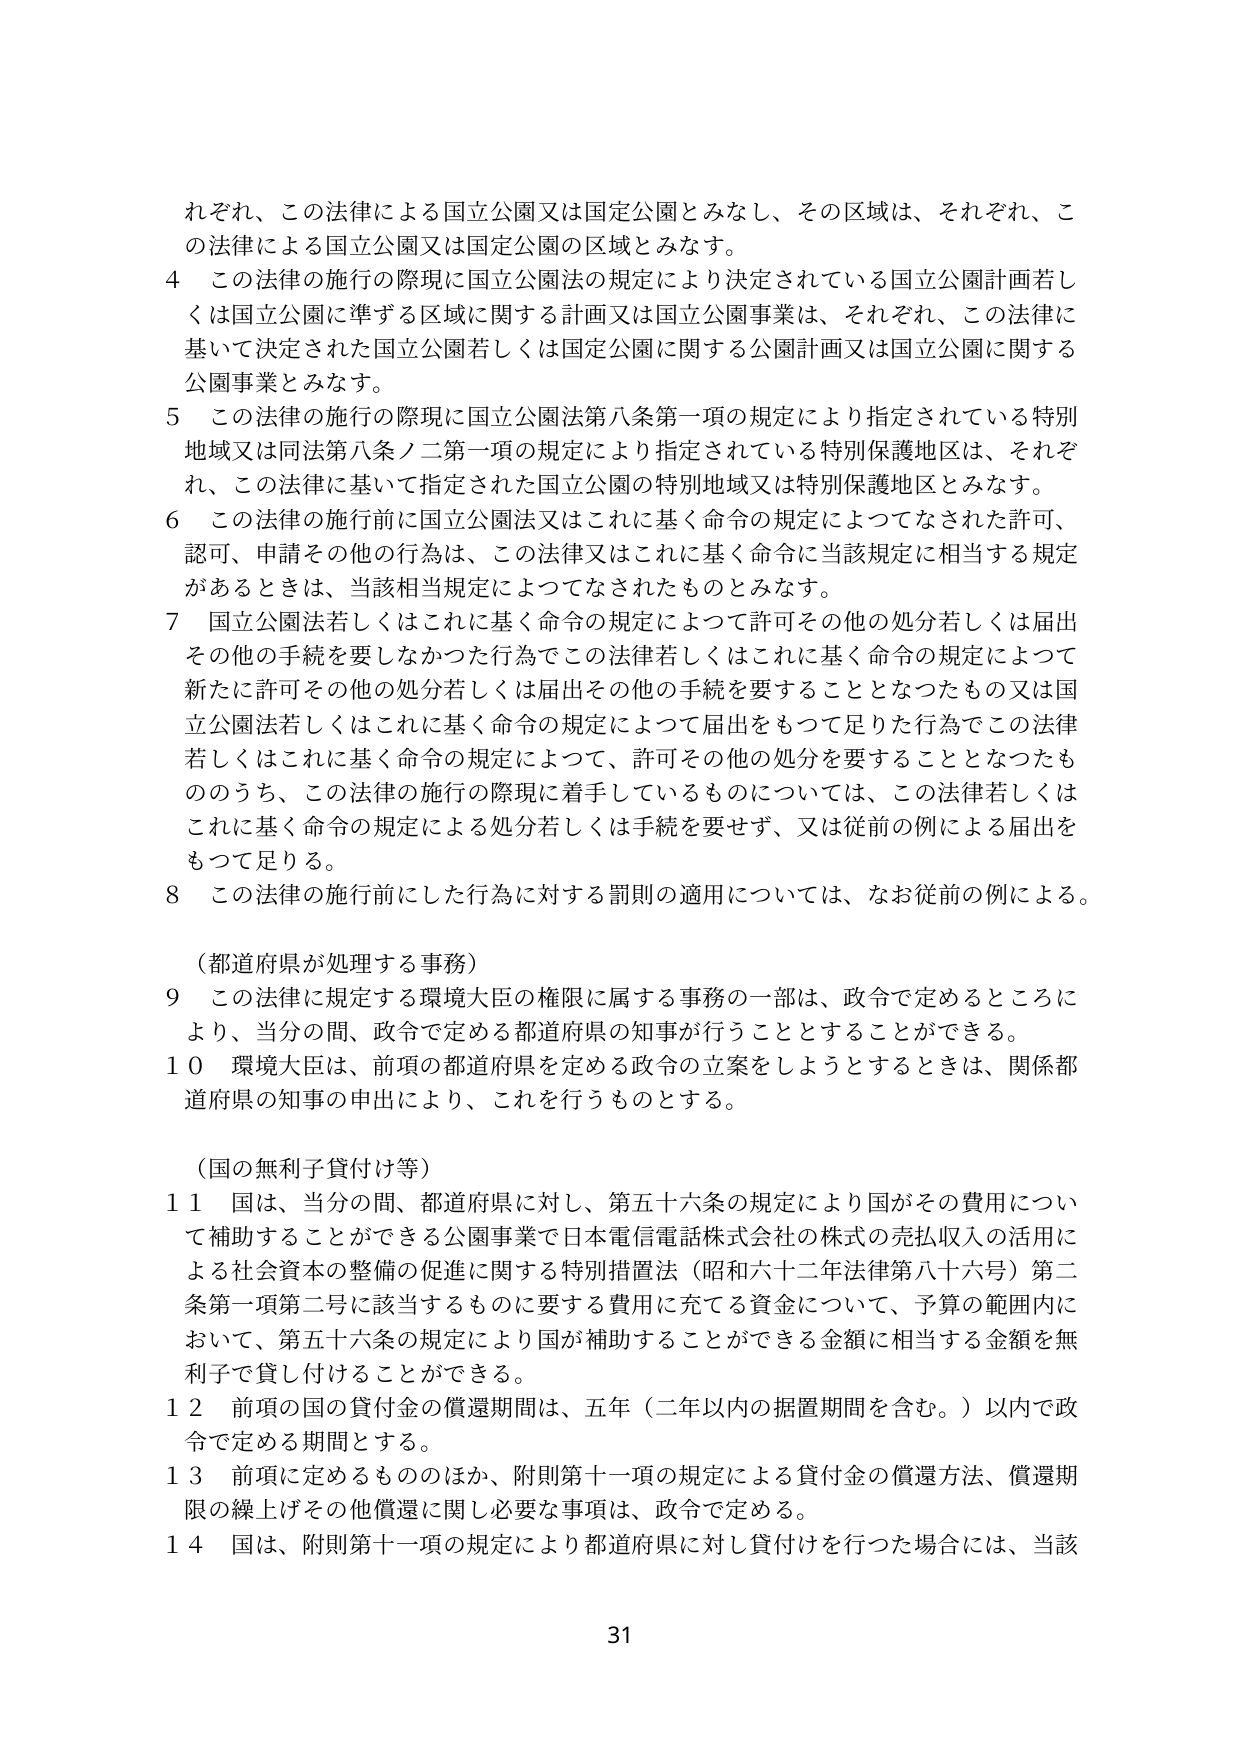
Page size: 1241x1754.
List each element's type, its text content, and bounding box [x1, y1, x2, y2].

text １３ 前項に定めるもののほか、附則第十一項の規定による貸付金の償還方法、償還期限の繰上げその他償還に関し必要な事項は、政令で定める。 [161, 1458, 1079, 1526]
text ８ この法律の施行前にした行為に対する罰則の適用については、なお従前の例による。 [161, 877, 1079, 911]
text ９ この法律に規定する環境大臣の権限に属する事務の一部は、政令で定めるところにより、当分の間、政令で定める都道府県の知事が行うこととすることができる。 [161, 979, 1079, 1048]
text ６ この法律の施行前に国立公園法又はこれに基く命令の規定によつてなされた許可、認可、申請その他の行為は、この法律又はこれに基く命令に当該規定に相当する規定があるときは、当該相当規定によつてなされたものとみなす。 [161, 501, 1079, 604]
text ７ 国立公園法若しくはこれに基く命令の規定によつて許可その他の処分若しくは届出その他の手続を要しなかつた行為でこの法律若しくはこれに基く命令の規定によつて新たに許可その他の処分若しくは届出その他の手続を要することとなつたもの又は国立公園法若しくはこれに基く命令の規定によつて届出をもつて足りた行為でこの法律若しくはこれに基く命令の規定によつて、許可その他の処分を要することとなつたもののうち、この法律の施行の際現に着手しているものについては、この法律若しくはこれに基く命令の規定による処分若しくは手続を要せず、又は従前の例による届出をもつて足りる。 [161, 604, 1079, 877]
text （国の無利子貸付け等） [184, 1150, 1079, 1184]
text １１ 国は、当分の間、都道府県に対し、第五十六条の規定により国がその費用について補助することができる公園事業で日本電信電話株式会社の株式の売払収入の活用による社会資本の整備の促進に関する特別措置法（昭和六十二年法律第八十六号）第二条第一項第二号に該当するものに要する費用に充てる資金について、予算の範囲内において、第五十六条の規定により国が補助することができる金額に相当する金額を無利子で貸し付けることができる。 [161, 1184, 1079, 1389]
text （都道府県が処理する事務） [184, 945, 1079, 979]
text １０ 環境大臣は、前項の都道府県を定める政令の立案をしようとするときは、関係都道府県の知事の申出により、これを行うものとする。 [161, 1048, 1079, 1116]
text ５ この法律の施行の際現に国立公園法第八条第一項の規定により指定されている特別地域又は同法第八条ノ二第一項の規定により指定されている特別保護地区は、それぞれ、この法律に基いて指定された国立公園の特別地域又は特別保護地区とみなす。 [161, 399, 1079, 501]
text ４ この法律の施行の際現に国立公園法の規定により決定されている国立公園計画若しくは国立公園に準ずる区域に関する計画又は国立公園事業は、それぞれ、この法律に基いて決定された国立公園若しくは国定公園に関する公園計画又は国立公園に関する公園事業とみなす。 [161, 262, 1079, 399]
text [161, 194, 1079, 262]
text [161, 1526, 1079, 1560]
text １２ 前項の国の貸付金の償還期間は、五年（二年以内の据置期間を含む。）以内で政令で定める期間とする。 [161, 1389, 1079, 1458]
